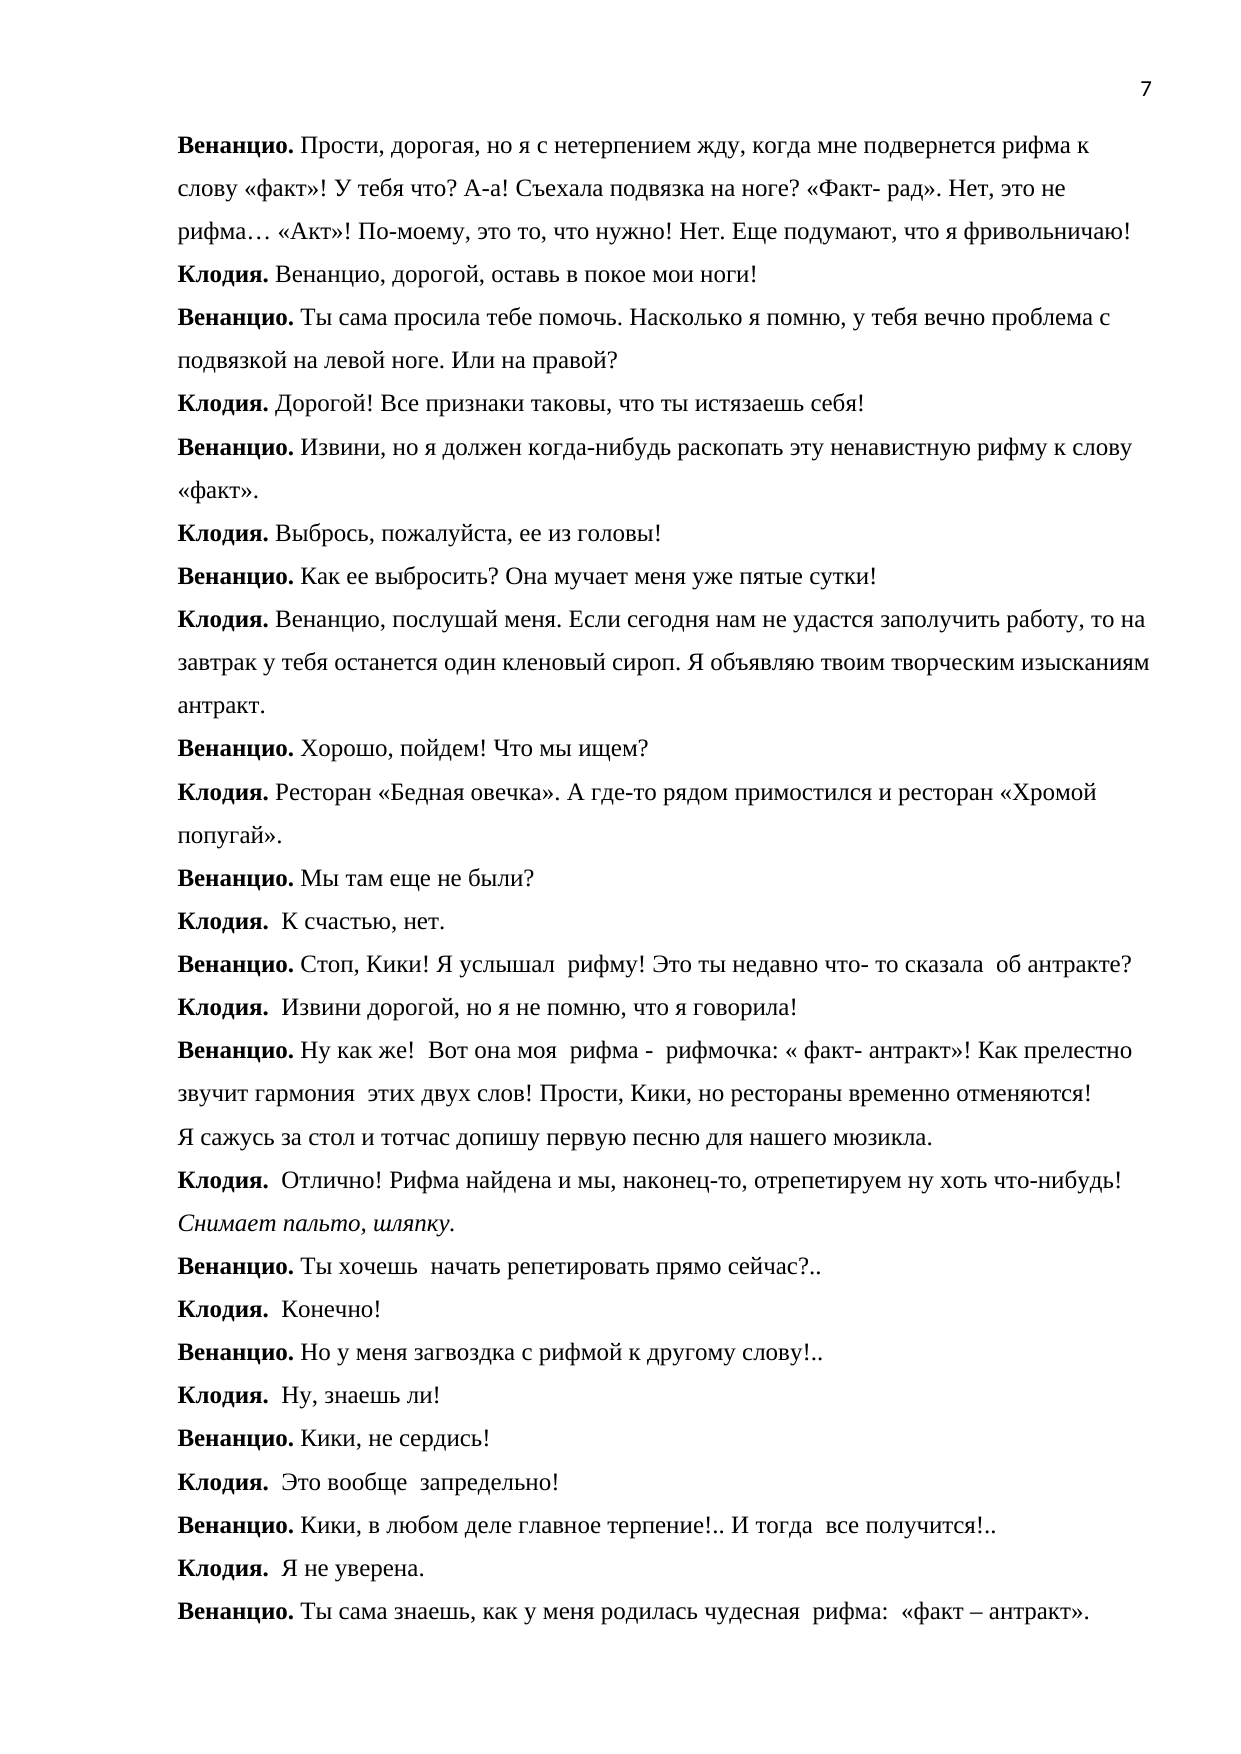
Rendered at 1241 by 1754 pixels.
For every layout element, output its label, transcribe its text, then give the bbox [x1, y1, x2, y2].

text Венанцио. Ты сама просила тебе помочь. Насколько я помню, у тебя вечно проблема с подвязкой на левой ноге. Или на правой? [177, 302, 1152, 374]
text Венанцио. Хорошо, пойдем! Что мы ищем? [177, 733, 1152, 762]
text Клодия. Ресторан «Бедная овечка». А где-то рядом примостился и ресторан «Хромой попугай». [177, 777, 1152, 848]
text Клодия. Венанцио, послушай меня. Если сегодня нам не удастся заполучить работу, то на завтрак у тебя останется один кленовый сироп. Я объявляю твоим творческим изысканиям антракт. [177, 604, 1152, 719]
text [177, 863, 1152, 1625]
text Клодия. Дорогой! Все признаки таковы, что ты истязаешь себя! [177, 388, 1152, 417]
text Венанцио. Как ее выбросить? Она мучает меня уже пятые сутки! [177, 561, 1152, 590]
text Венанцио. Извини, но я должен когда-нибудь раскопать эту ненавистную рифму к слову «факт». [177, 432, 1152, 503]
text Клодия. Выбрось, пожалуйста, ее из головы! [177, 518, 1152, 547]
text Венанцио. Прости, дорогая, но я с нетерпением жду, когда мне подвернется рифма к слову «факт»! У тебя что? А-а! Съехала подвязка на ноге? «Факт- рад». Нет, это не рифма… «Акт»! По-моему, это то, что нужно! Нет. Еще подумают, что я фривольничаю! Клодия. Венанцио, дорогой, оставь в покое мои ноги! [177, 130, 1152, 288]
